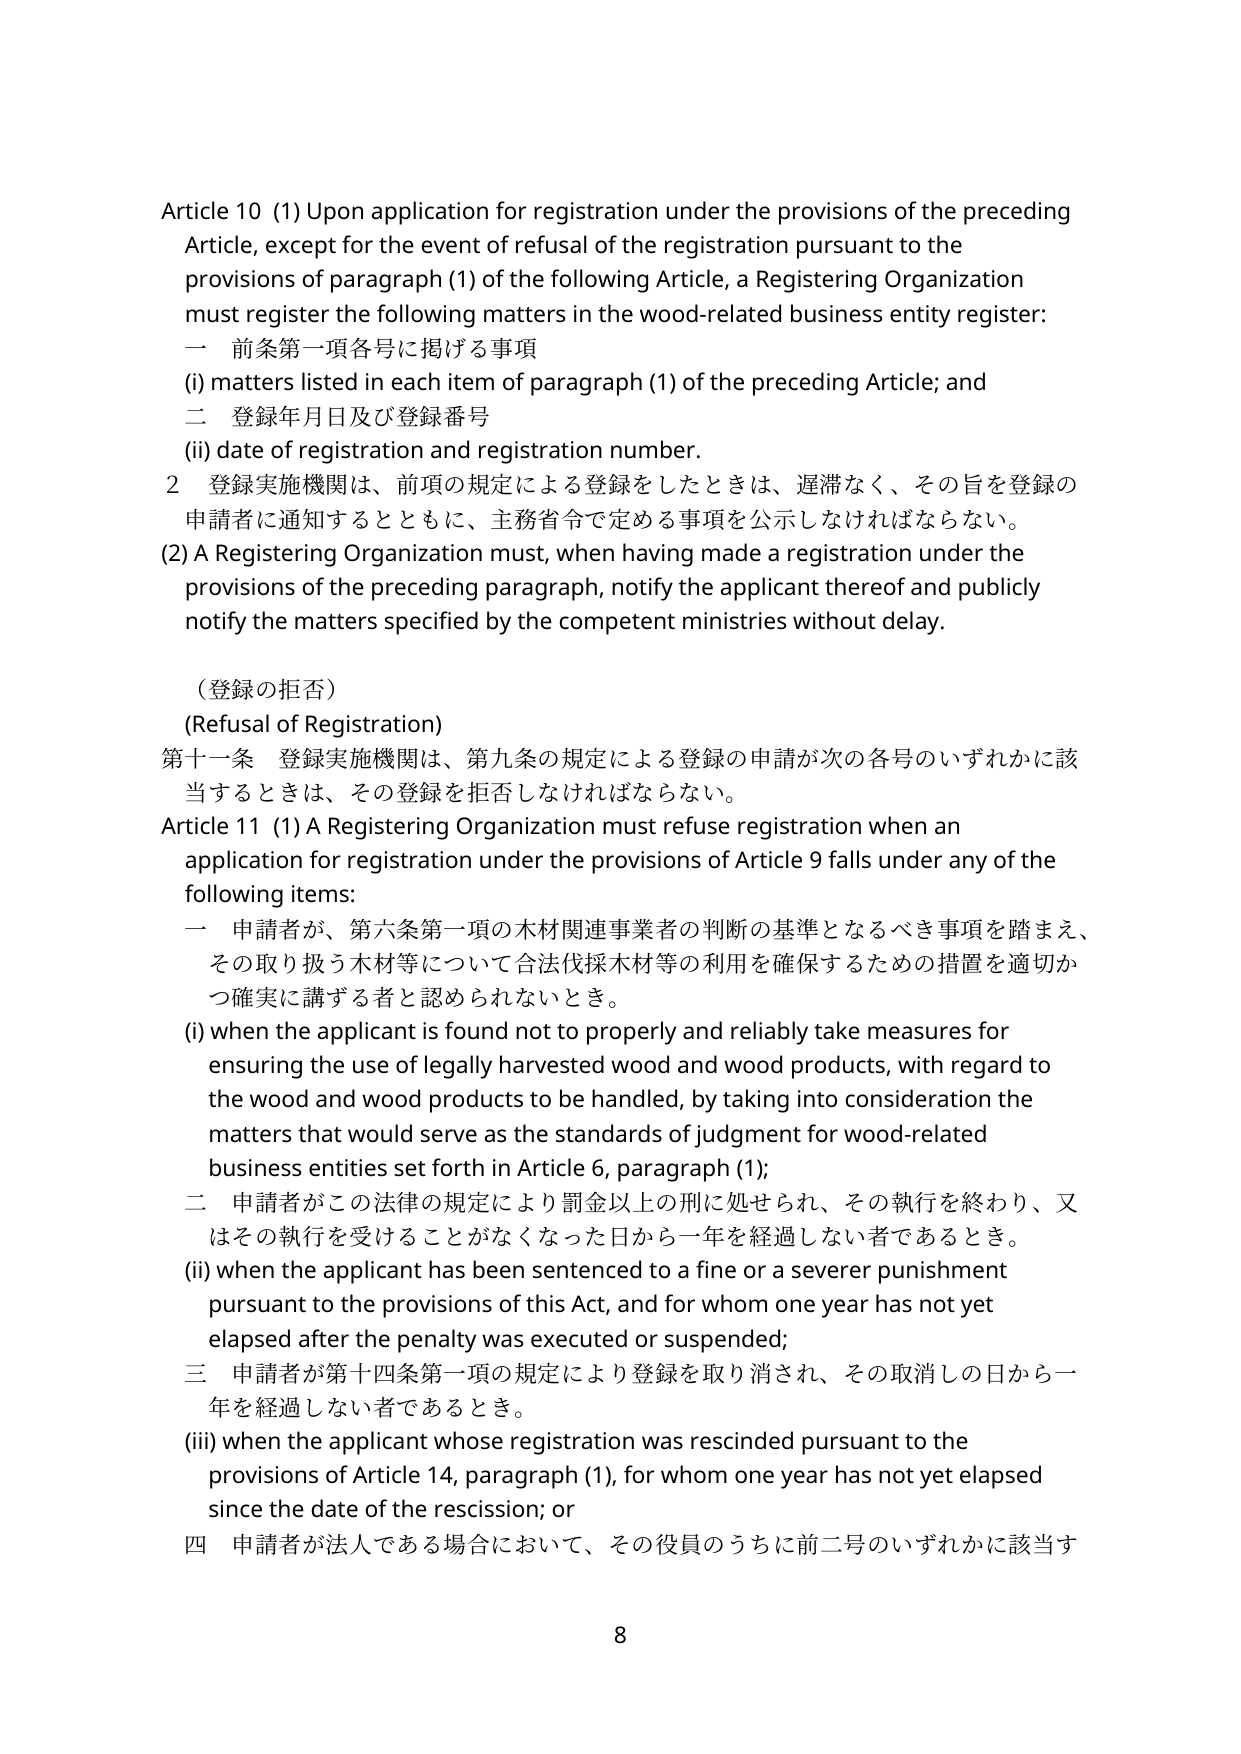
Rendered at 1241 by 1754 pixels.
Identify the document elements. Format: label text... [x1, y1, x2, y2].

text 第十一条 登録実施機関は、第九条の規定による登録の申請が次の各号のいずれかに該当するときは、その登録を拒否しなければならない。 [161, 740, 1079, 809]
text (2) A Registering Organization must, when having made a registration under the provisions of the preceding paragraph, notify the applicant thereof and publicly notify the matters specified by the competent ministries without delay. [161, 535, 1079, 638]
text (Refusal of Registration) [184, 706, 1079, 740]
text Article 11 (1) A Registering Organization must refuse registration when an application for registration under the provisions of Article 9 falls under any of the following items: [161, 809, 1079, 911]
text Article 10 (1) Upon application for registration under the provisions of the preceding Article, except for the event of refusal of the registration pursuant to the provisions of paragraph (1) of the following Article, a Registering Organization must register the following matters in the wood-related business entity register: [161, 194, 1079, 330]
text 一 前条第一項各号に掲げる事項 [184, 330, 1079, 364]
text （登録の拒否） [184, 672, 1079, 706]
text (i) matters listed in each item of paragraph (1) of the preceding Article; and [184, 364, 1079, 399]
text 一 申請者が、第六条第一項の木材関連事業者の判断の基準となるべき事項を踏まえ、その取り扱う木材等について合法伐採木材等の利用を確保するための措置を適切かつ確実に講ずる者と認められないとき。 [184, 911, 1079, 1014]
text 二 申請者がこの法律の規定により罰金以上の刑に処せられ、その執行を終わり、又はその執行を受けることがなくなった日から一年を経過しない者であるとき。 [184, 1184, 1079, 1253]
text (i) when the applicant is found not to properly and reliably take measures for ensuring the use of legally harvested wood and wood products, with regard to the wood and wood products to be handled, by taking into consideration the matters that would serve as the standards of judgment for wood-related business entities set forth in Article 6, paragraph (1); [184, 1014, 1079, 1184]
text 二 登録年月日及び登録番号 [184, 399, 1079, 433]
text (ii) date of registration and registration number. [184, 433, 1079, 467]
text 三 申請者が第十四条第一項の規定により登録を取り消され、その取消しの日から一年を経過しない者であるとき。 [184, 1355, 1079, 1424]
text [184, 1526, 1079, 1560]
text (ii) when the applicant has been sentenced to a fine or a severer punishment pursuant to the provisions of this Act, and for whom one year has not yet elapsed after the penalty was executed or suspended; [184, 1253, 1079, 1355]
text ２ 登録実施機関は、前項の規定による登録をしたときは、遅滞なく、その旨を登録の申請者に通知するとともに、主務省令で定める事項を公示しなければならない。 [161, 467, 1079, 535]
text (iii) when the applicant whose registration was rescinded pursuant to the provisions of Article 14, paragraph (1), for whom one year has not yet elapsed since the date of the rescission; or [184, 1424, 1079, 1526]
